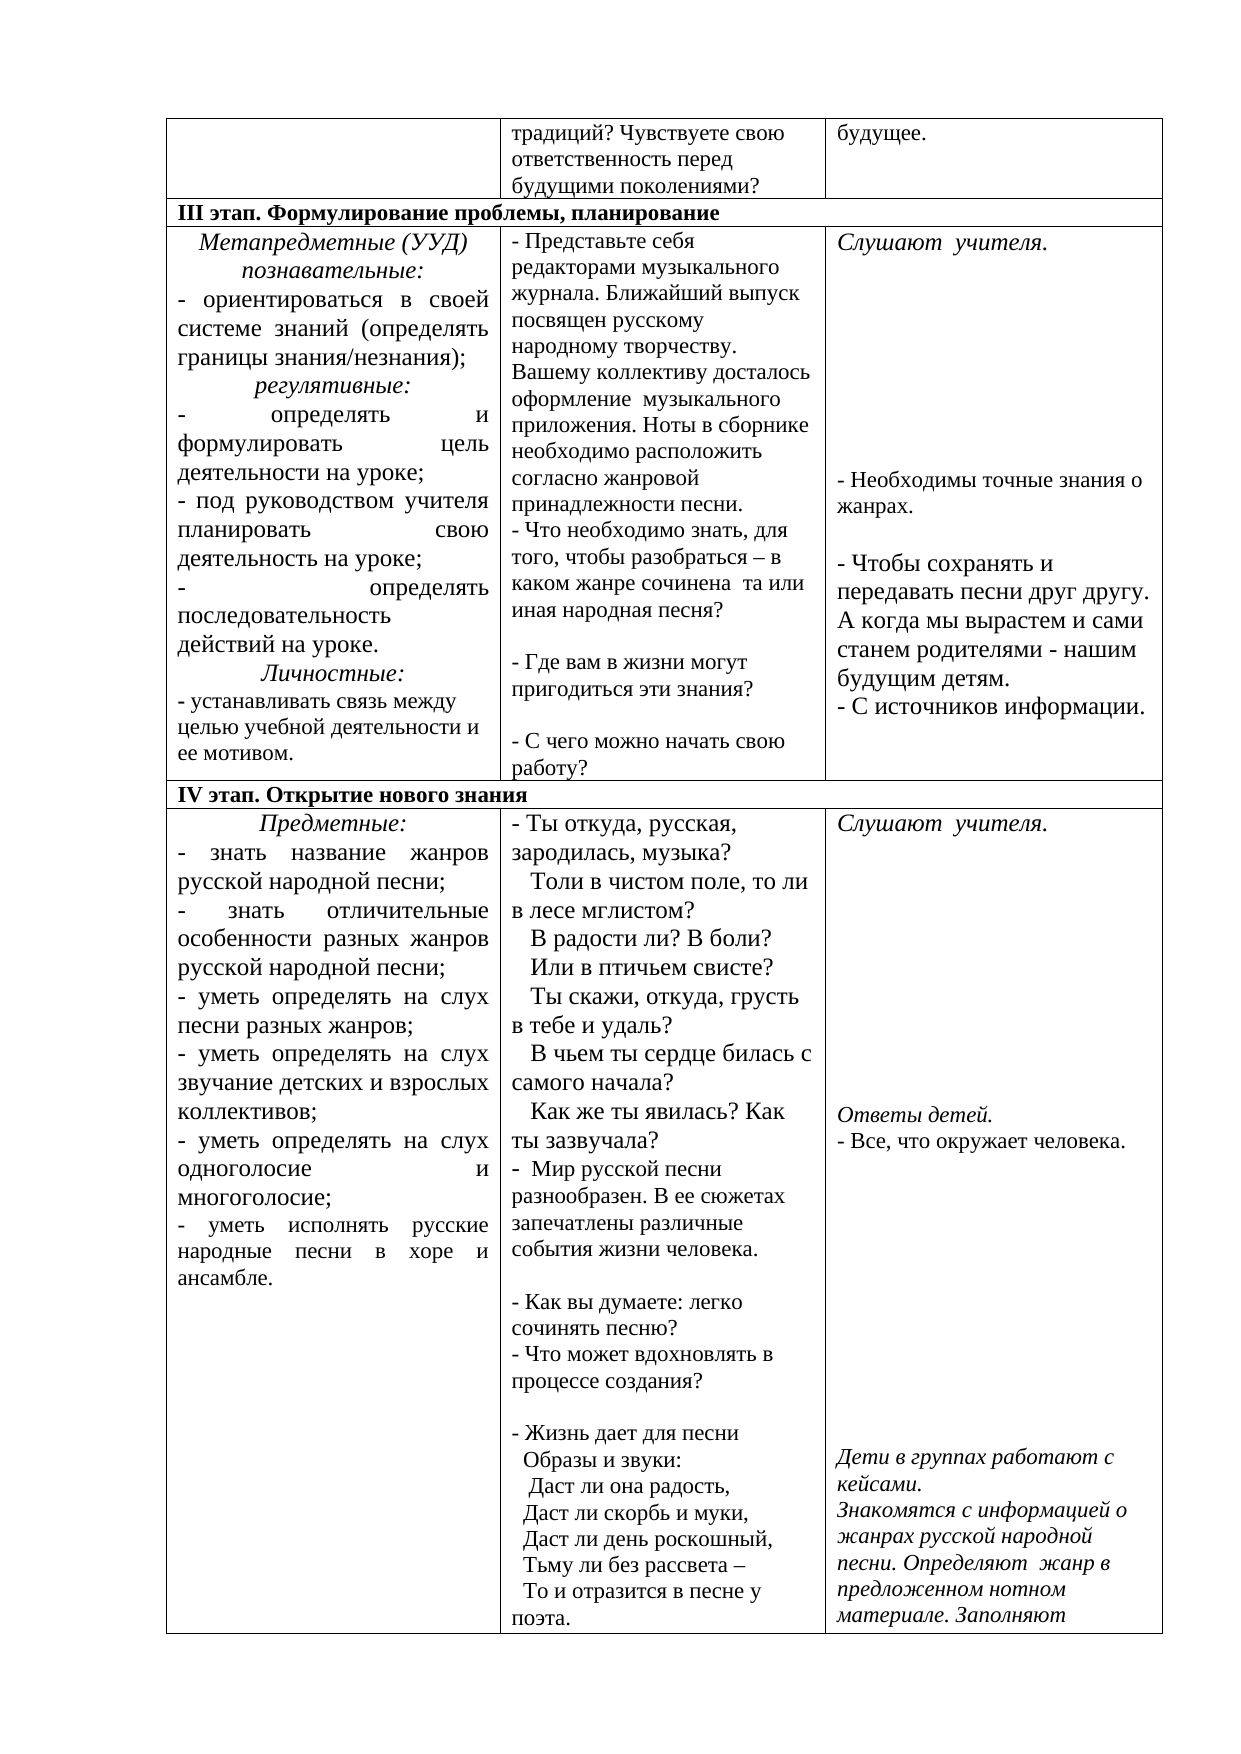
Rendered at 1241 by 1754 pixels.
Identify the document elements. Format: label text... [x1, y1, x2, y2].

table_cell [501, 119, 825, 198]
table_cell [167, 119, 500, 198]
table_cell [501, 809, 825, 1633]
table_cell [826, 809, 1162, 1633]
table_cell III этап. Формулирование проблемы, планирование [167, 199, 1162, 226]
table_cell IV этап. Открытие нового знания [167, 781, 1162, 807]
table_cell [826, 119, 1162, 198]
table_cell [167, 809, 500, 1633]
table_cell - Представьте себя редакторами музыкального журнала. Ближайший выпуск посвящен русскому народному творчеству. Вашему коллективу досталось оформление музыкального приложения. Ноты в сборнике необходимо расположить согласно жанровой принадлежности песни. - Что необходимо знать, для того, чтобы разобраться – в каком жанре сочинена та или иная народная песня? - Где вам в жизни могут пригодиться эти знания? - С чего можно начать свою работу? [501, 227, 825, 780]
table_cell Метапредметные (УУД) познавательные: - ориентироваться в своей системе знаний (определять границы знания/незнания); регулятивные: - определять и формулировать цель деятельности на уроке; - под руководством учителя планировать свою деятельность на уроке; - определять последовательность действий на уроке. Личностные: - устанавливать связь между целью учебной деятельности и ее мотивом. [167, 227, 500, 780]
table_cell Слушают учителя. - Необходимы точные знания о жанрах. - Чтобы сохранять и передавать песни друг другу. А когда мы вырастем и сами станем родителями - нашим будущим детям. - С источников информации. [826, 227, 1162, 780]
